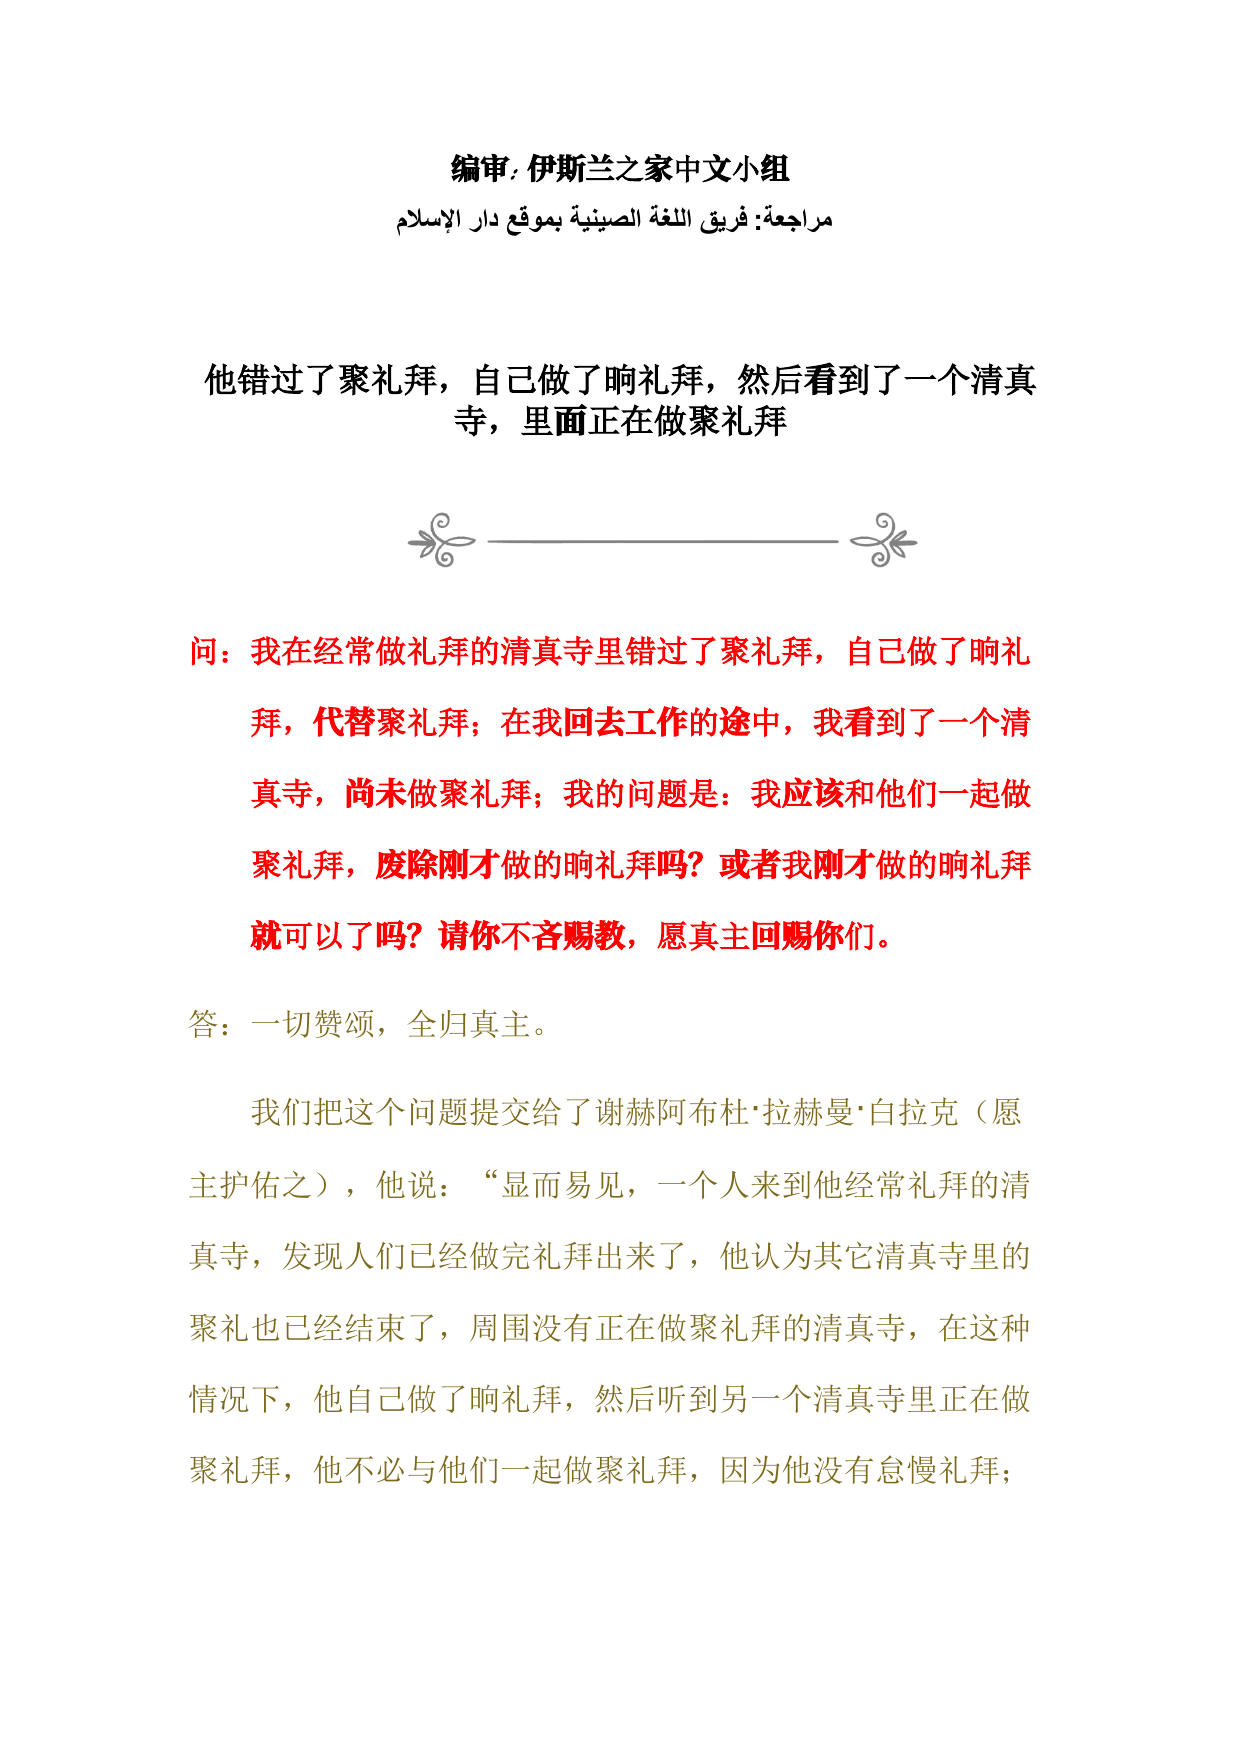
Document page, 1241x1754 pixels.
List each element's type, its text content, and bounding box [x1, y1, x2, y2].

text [187, 1092, 1053, 1486]
text 编审: 伊斯兰之家中文小组 [187, 150, 1053, 188]
text 他错过了聚礼拜，自己做了晌礼拜，然后看到了一个清真寺，里面正在做聚礼拜 [187, 358, 1053, 437]
text 答：一切赞颂，全归真主。 [187, 1004, 1053, 1039]
text 问：我在经常做礼拜的清真寺里错过了聚礼拜，自己做了晌礼拜，代替聚礼拜；在我回去工作的途中，我看到了一个清真寺，尚未做聚礼拜；我的问题是：我应该和他们一起做聚礼拜，废除刚才做的晌礼拜吗？或者我刚才做的晌礼拜就可以了吗？请你不吝赐教，愿真主回赐你们。 [187, 631, 1053, 951]
text مراجعة: فريق اللغة الصينية بموقع دار الإسلام [187, 203, 1053, 237]
